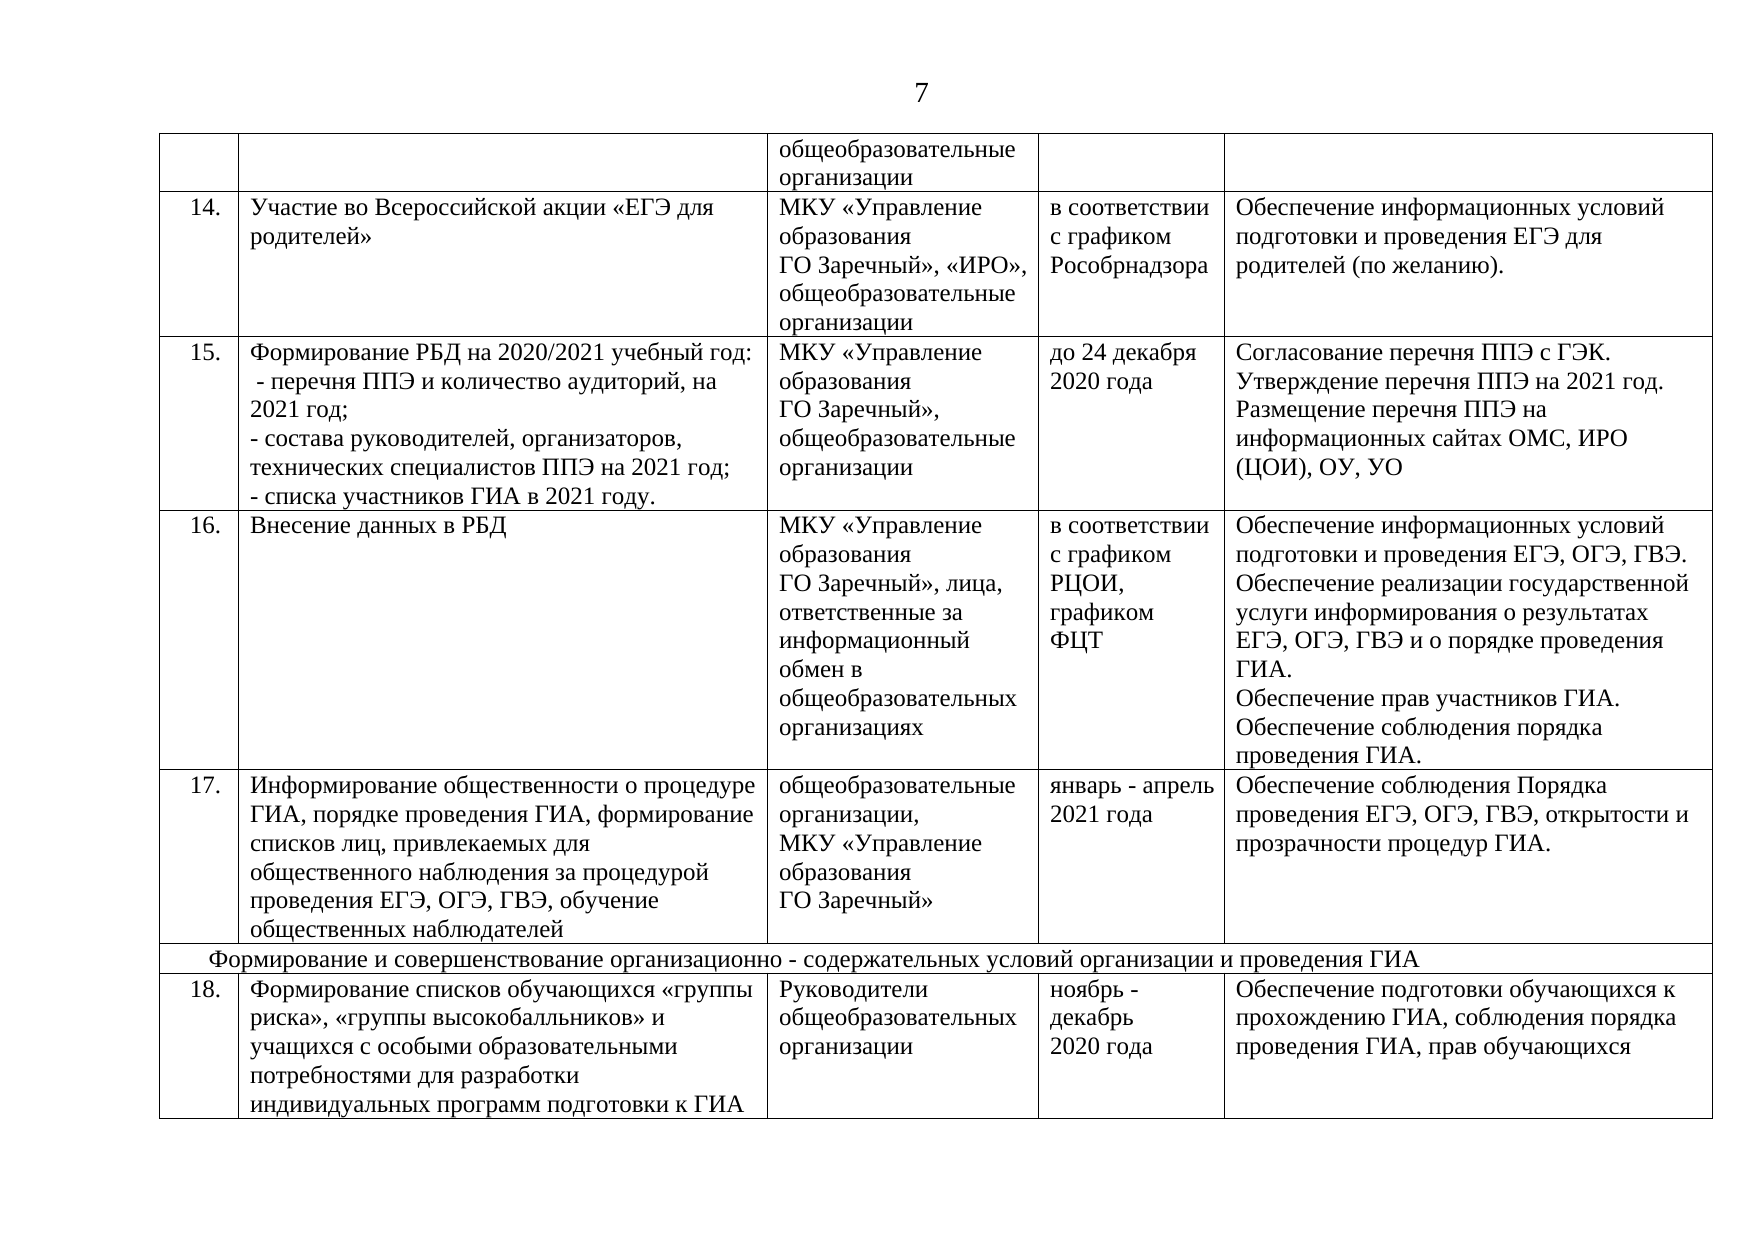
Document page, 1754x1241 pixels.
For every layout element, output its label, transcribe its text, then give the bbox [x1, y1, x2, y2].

table_cell МКУ «Управление образования ГО Заречный», «ИРО», общеобразовательные организации [768, 192, 1038, 336]
table_cell [160, 770, 238, 943]
table_cell общеобразовательные организации, МКУ «Управление образования ГО Заречный» [768, 770, 1038, 943]
table_cell МКУ «Управление образования ГО Заречный», общеобразовательные организации [768, 337, 1038, 509]
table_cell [1225, 974, 1712, 1117]
table_cell в соответствии с графиком Рособрнадзора [1039, 192, 1224, 336]
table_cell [239, 134, 767, 191]
table_cell Обеспечение информационных условий подготовки и проведения ЕГЭ для родителей (по желанию). [1225, 192, 1712, 336]
table_cell [1713, 510, 1717, 769]
table_cell МКУ «Управление образования ГО Заречный», лица, ответственные за информационный обмен в общеобразовательных организациях [768, 511, 1038, 769]
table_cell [768, 974, 1038, 1117]
table_cell [1713, 191, 1717, 336]
table_cell Согласование перечня ППЭ с ГЭК. Утверждение перечня ППЭ на 2021 год. Размещение перечня ППЭ на информационных сайтах ОМС, ИРО (ЦОИ), ОУ, УО [1225, 337, 1712, 509]
table_cell Обеспечение информационных условий подготовки и проведения ЕГЭ, ОГЭ, ГВЭ. Обеспечение реализации государственной услуги информирования о результатах ЕГЭ, ОГЭ, ГВЭ и о порядке проведения ГИА. Обеспечение прав участников ГИА. Обеспечение соблюдения порядка проведения ГИА. [1225, 511, 1712, 769]
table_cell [1039, 974, 1224, 1117]
table_cell [160, 192, 238, 336]
table_cell [1713, 133, 1717, 191]
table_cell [1225, 134, 1712, 191]
table_cell [1713, 336, 1717, 509]
table_cell [160, 134, 238, 191]
table_cell Обеспечение соблюдения Порядка проведения ЕГЭ, ОГЭ, ГВЭ, открытости и прозрачности процедур ГИА. [1225, 770, 1712, 943]
table_cell январь - апрель 2021 года [1039, 770, 1224, 943]
table_cell [160, 511, 238, 769]
table_cell Внесение данных в РБД [239, 511, 767, 769]
table_cell до 24 декабря 2020 года [1039, 337, 1224, 509]
table_cell Информирование общественности о процедуре ГИА, порядке проведения ГИА, формирование списков лиц, привлекаемых для общественного наблюдения за процедурой проведения ЕГЭ, ОГЭ, ГВЭ, обучение общественных наблюдателей [239, 770, 767, 943]
table_cell Формирование и совершенствование организационно - содержательных условий организации и проведения ГИА [160, 944, 1712, 973]
table_cell [1713, 769, 1717, 943]
table_cell в соответствии с графиком РЦОИ, графиком ФЦТ [1039, 511, 1224, 769]
table_cell [160, 337, 238, 509]
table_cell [239, 974, 767, 1117]
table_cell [1039, 134, 1224, 191]
table_cell [160, 974, 238, 1117]
table_cell Формирование РБД на 2020/2021 учебный год: - перечня ППЭ и количество аудиторий, на 2021 год; - состава руководителей, организаторов, технических специалистов ППЭ на 2021 год; - списка участников ГИА в 2021 году. [239, 337, 767, 509]
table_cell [768, 134, 1038, 191]
table_cell [1713, 973, 1717, 1117]
table_cell Участие во Всероссийской акции «ЕГЭ для родителей» [239, 192, 767, 336]
